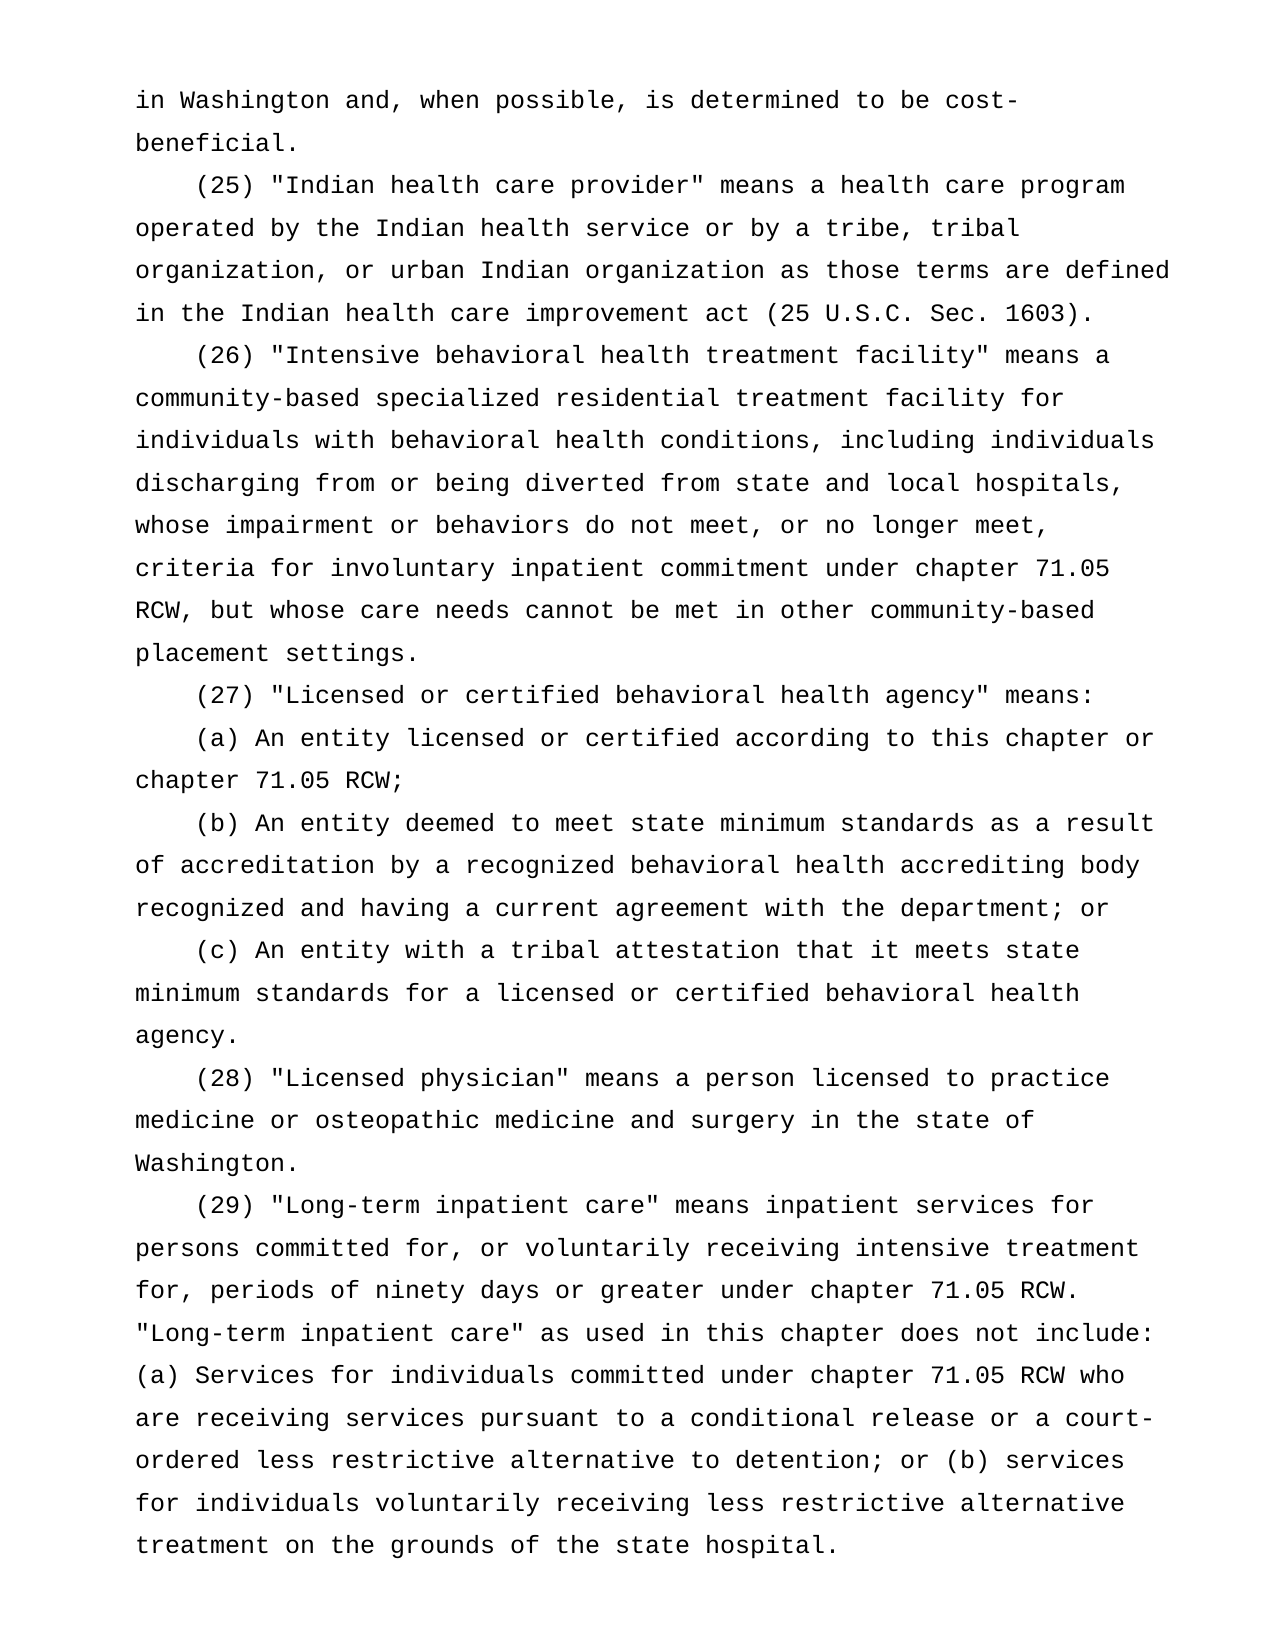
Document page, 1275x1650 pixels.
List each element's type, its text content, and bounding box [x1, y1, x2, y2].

text (28) "Licensed physician" means a person licensed to practice medicine or osteopathic medicine and surgery in the state of Washington. [135, 1052, 1170, 1180]
text (c) An entity with a tribal attestation that it meets state minimum standards for a licensed or certified behavioral health agency. [135, 925, 1170, 1052]
text (27) "Licensed or certified behavioral health agency" means: [135, 670, 1170, 712]
text (25) "Indian health care provider" means a health care program operated by the Indian health service or by a tribe, tribal organization, or urban Indian organization as those terms are defined in the Indian health care improvement act (25 U.S.C. Sec. 1603). [135, 160, 1170, 330]
text (26) "Intensive behavioral health treatment facility" means a community-based specialized residential treatment facility for individuals with behavioral health conditions, including individuals discharging from or being diverted from state and local hospitals, whose impairment or behaviors do not meet, or no longer meet, criteria for involuntary inpatient commitment under chapter 71.05 RCW, but whose care needs cannot be met in other community-based placement settings. [135, 330, 1170, 670]
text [135, 75, 1170, 160]
text (b) An entity deemed to meet state minimum standards as a result of accreditation by a recognized behavioral health accrediting body recognized and having a current agreement with the department; or [135, 797, 1170, 925]
text (29) "Long-term inpatient care" means inpatient services for persons committed for, or voluntarily receiving intensive treatment for, periods of ninety days or greater under chapter 71.05 RCW. "Long-term inpatient care" as used in this chapter does not include: (a) Services for individuals committed under chapter 71.05 RCW who are receiving services pursuant to a conditional release or a court-ordered less restrictive alternative to detention; or (b) services for individuals voluntarily receiving less restrictive alternative treatment on the grounds of the state hospital. [135, 1180, 1170, 1562]
text (a) An entity licensed or certified according to this chapter or chapter 71.05 RCW; [135, 712, 1170, 797]
